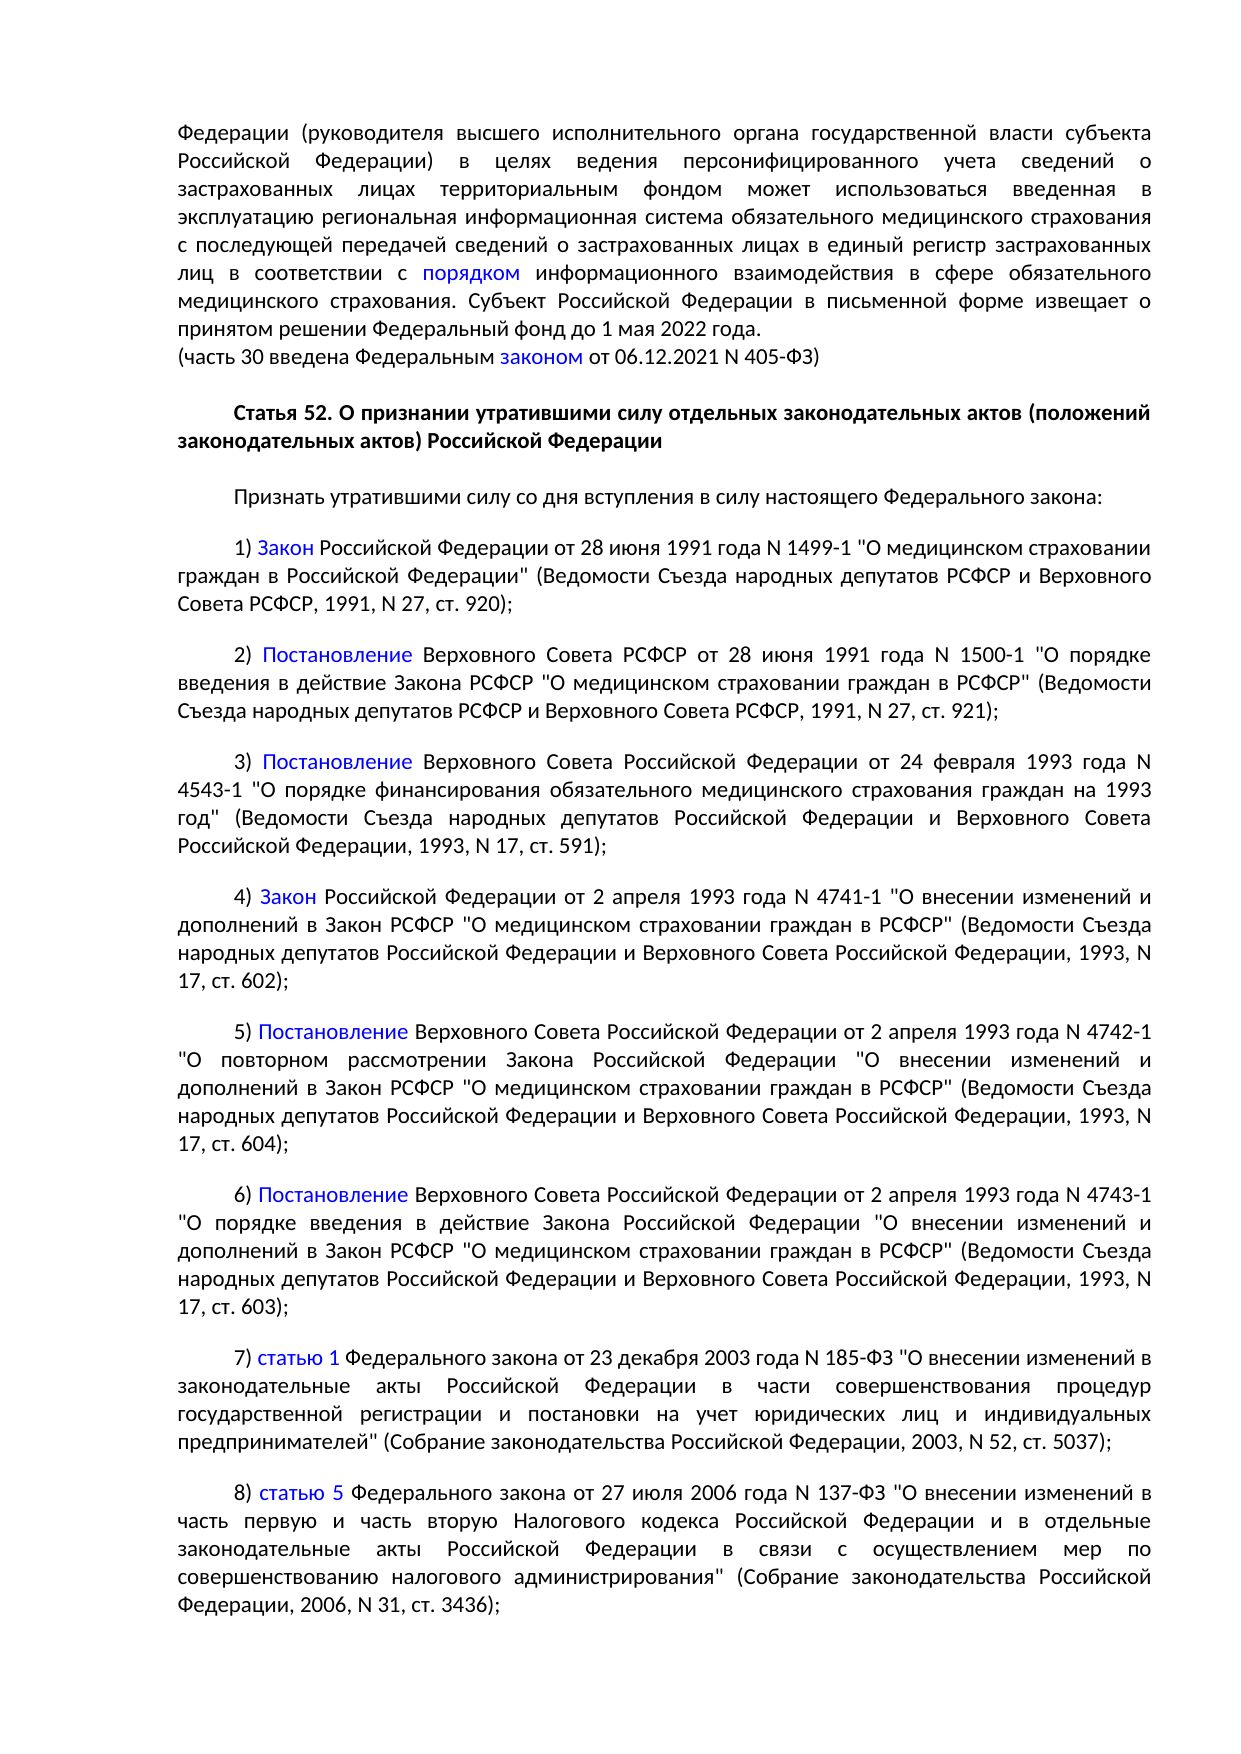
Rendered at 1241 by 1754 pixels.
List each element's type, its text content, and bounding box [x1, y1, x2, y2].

title Статья 52. О признании утратившими силу отдельных законодательных актов (положений законодательных актов) Российской Федерации [177, 398, 1152, 454]
text 6) Постановление Верховного Совета Российской Федерации от 2 апреля 1993 года N 4743-1 "О порядке введения в действие Закона Российской Федерации "О внесении изменений и дополнений в Закон РСФСР "О медицинском страховании граждан в РСФСР" (Ведомости Съезда народных депутатов Российской Федерации и Верховного Совета Российской Федерации, 1993, N 17, ст. 603); [177, 1180, 1152, 1320]
text (часть 30 введена Федеральным законом от 06.12.2021 N 405-ФЗ) [177, 342, 1152, 370]
text 8) статью 5 Федерального закона от 27 июля 2006 года N 137-ФЗ "О внесении изменений в часть первую и часть вторую Налогового кодекса Российской Федерации и в отдельные законодательные акты Российской Федерации в связи с осуществлением мер по совершенствованию налогового администрирования" (Собрание законодательства Российской Федерации, 2006, N 31, ст. 3436); [177, 1478, 1152, 1618]
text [177, 118, 1152, 342]
text Признать утратившими силу со дня вступления в силу настоящего Федерального закона: [177, 482, 1152, 510]
text 4) Закон Российской Федерации от 2 апреля 1993 года N 4741-1 "О внесении изменений и дополнений в Закон РСФСР "О медицинском страховании граждан в РСФСР" (Ведомости Съезда народных депутатов Российской Федерации и Верховного Совета Российской Федерации, 1993, N 17, ст. 602); [177, 882, 1152, 994]
text 7) статью 1 Федерального закона от 23 декабря 2003 года N 185-ФЗ "О внесении изменений в законодательные акты Российской Федерации в части совершенствования процедур государственной регистрации и постановки на учет юридических лиц и индивидуальных предпринимателей" (Собрание законодательства Российской Федерации, 2003, N 52, ст. 5037); [177, 1343, 1152, 1455]
text 1) Закон Российской Федерации от 28 июня 1991 года N 1499-1 "О медицинском страховании граждан в Российской Федерации" (Ведомости Съезда народных депутатов РСФСР и Верховного Совета РСФСР, 1991, N 27, ст. 920); [177, 533, 1152, 617]
text 3) Постановление Верховного Совета Российской Федерации от 24 февраля 1993 года N 4543-1 "О порядке финансирования обязательного медицинского страхования граждан на 1993 год" (Ведомости Съезда народных депутатов Российской Федерации и Верховного Совета Российской Федерации, 1993, N 17, ст. 591); [177, 747, 1152, 859]
text 5) Постановление Верховного Совета Российской Федерации от 2 апреля 1993 года N 4742-1 "О повторном рассмотрении Закона Российской Федерации "О внесении изменений и дополнений в Закон РСФСР "О медицинском страховании граждан в РСФСР" (Ведомости Съезда народных депутатов Российской Федерации и Верховного Совета Российской Федерации, 1993, N 17, ст. 604); [177, 1017, 1152, 1157]
text 2) Постановление Верховного Совета РСФСР от 28 июня 1991 года N 1500-1 "О порядке введения в действие Закона РСФСР "О медицинском страховании граждан в РСФСР" (Ведомости Съезда народных депутатов РСФСР и Верховного Совета РСФСР, 1991, N 27, ст. 921); [177, 640, 1152, 724]
